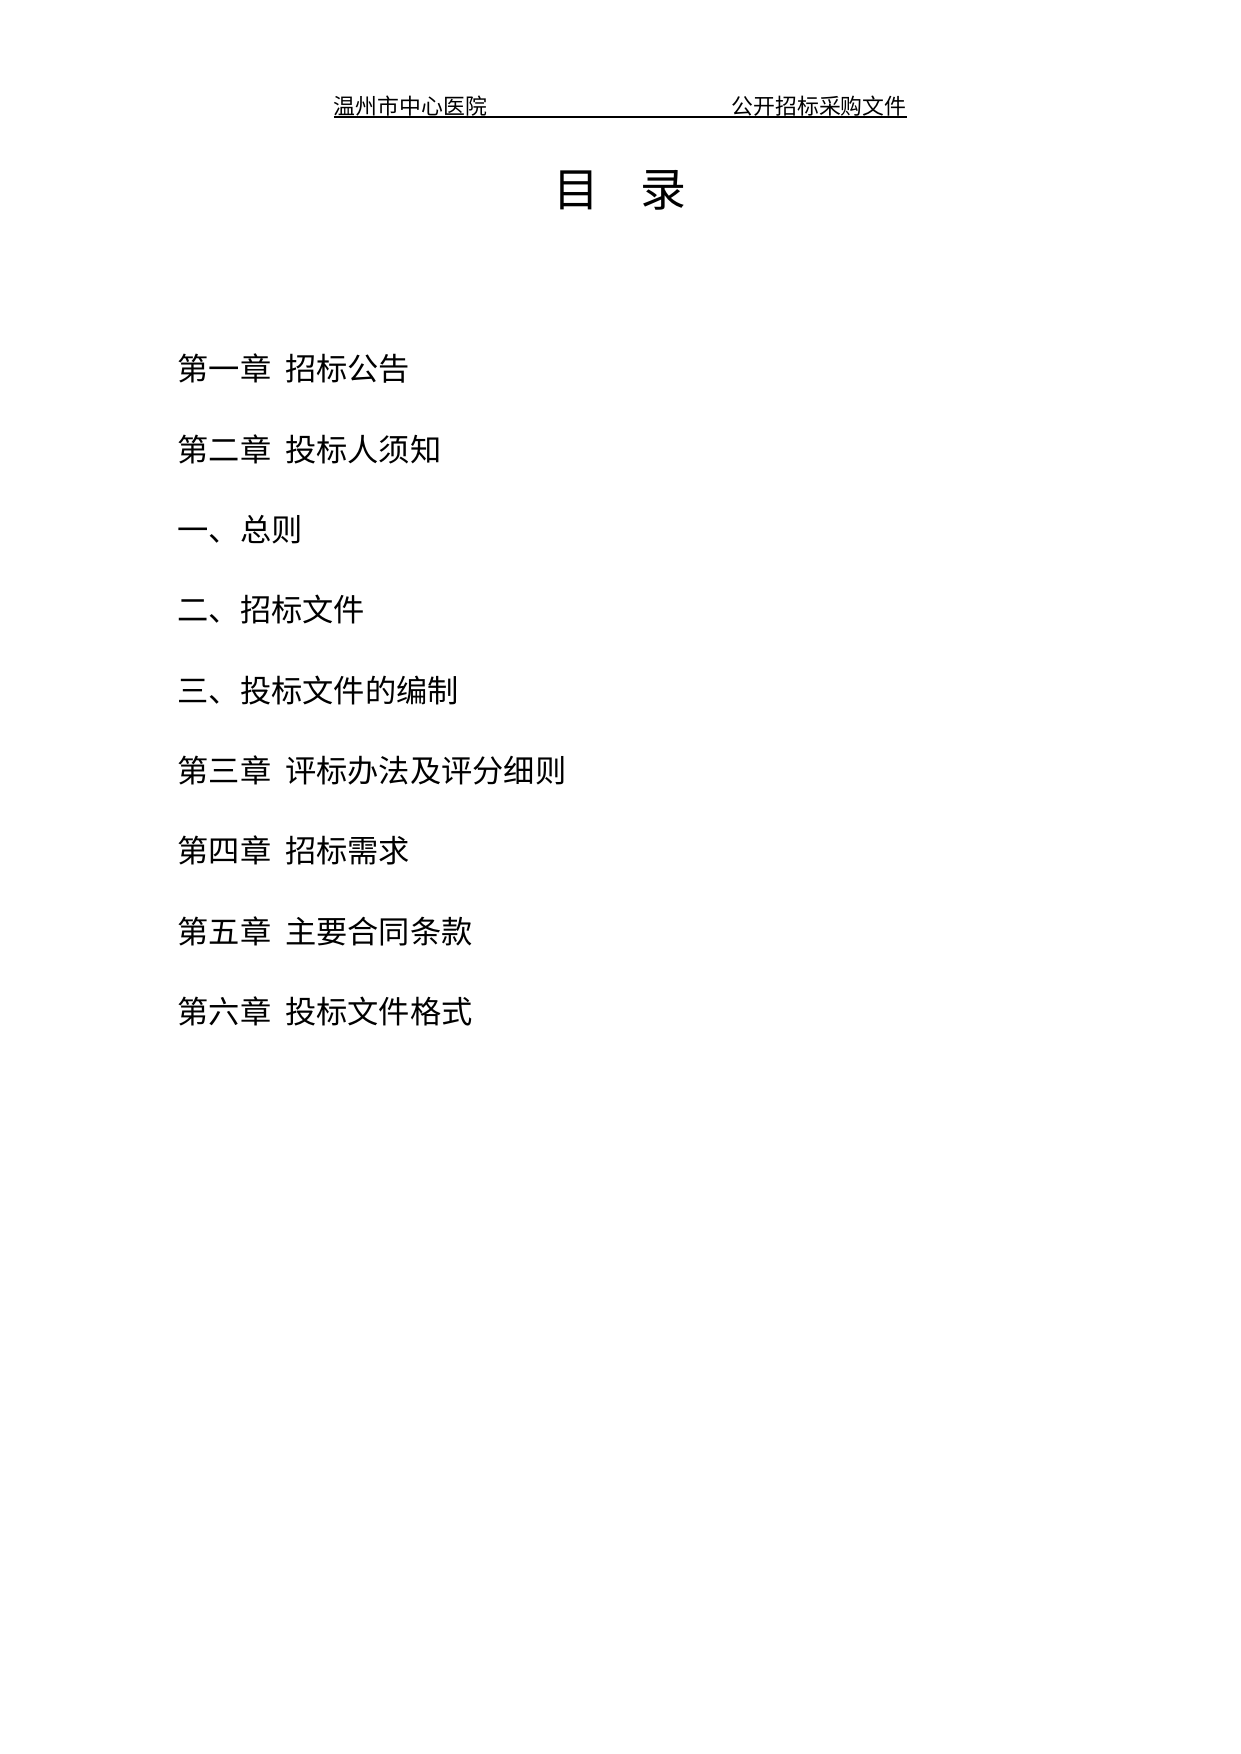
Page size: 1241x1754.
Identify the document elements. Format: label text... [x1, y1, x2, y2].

text 第三章 评标办法及评分细则 [177, 746, 1063, 791]
text 第六章 投标文件格式 [177, 987, 1063, 1032]
text 二、招标文件 [177, 586, 1063, 631]
text 第二章 投标人须知 [177, 425, 1063, 470]
text 第五章 主要合同条款 [177, 907, 1063, 952]
text 三、投标文件的编制 [177, 666, 1063, 711]
text 第四章 招标需求 [177, 826, 1063, 872]
text 第一章 招标公告 [177, 344, 1063, 390]
text 目 录 [177, 153, 1063, 220]
text 一、总则 [177, 505, 1063, 550]
